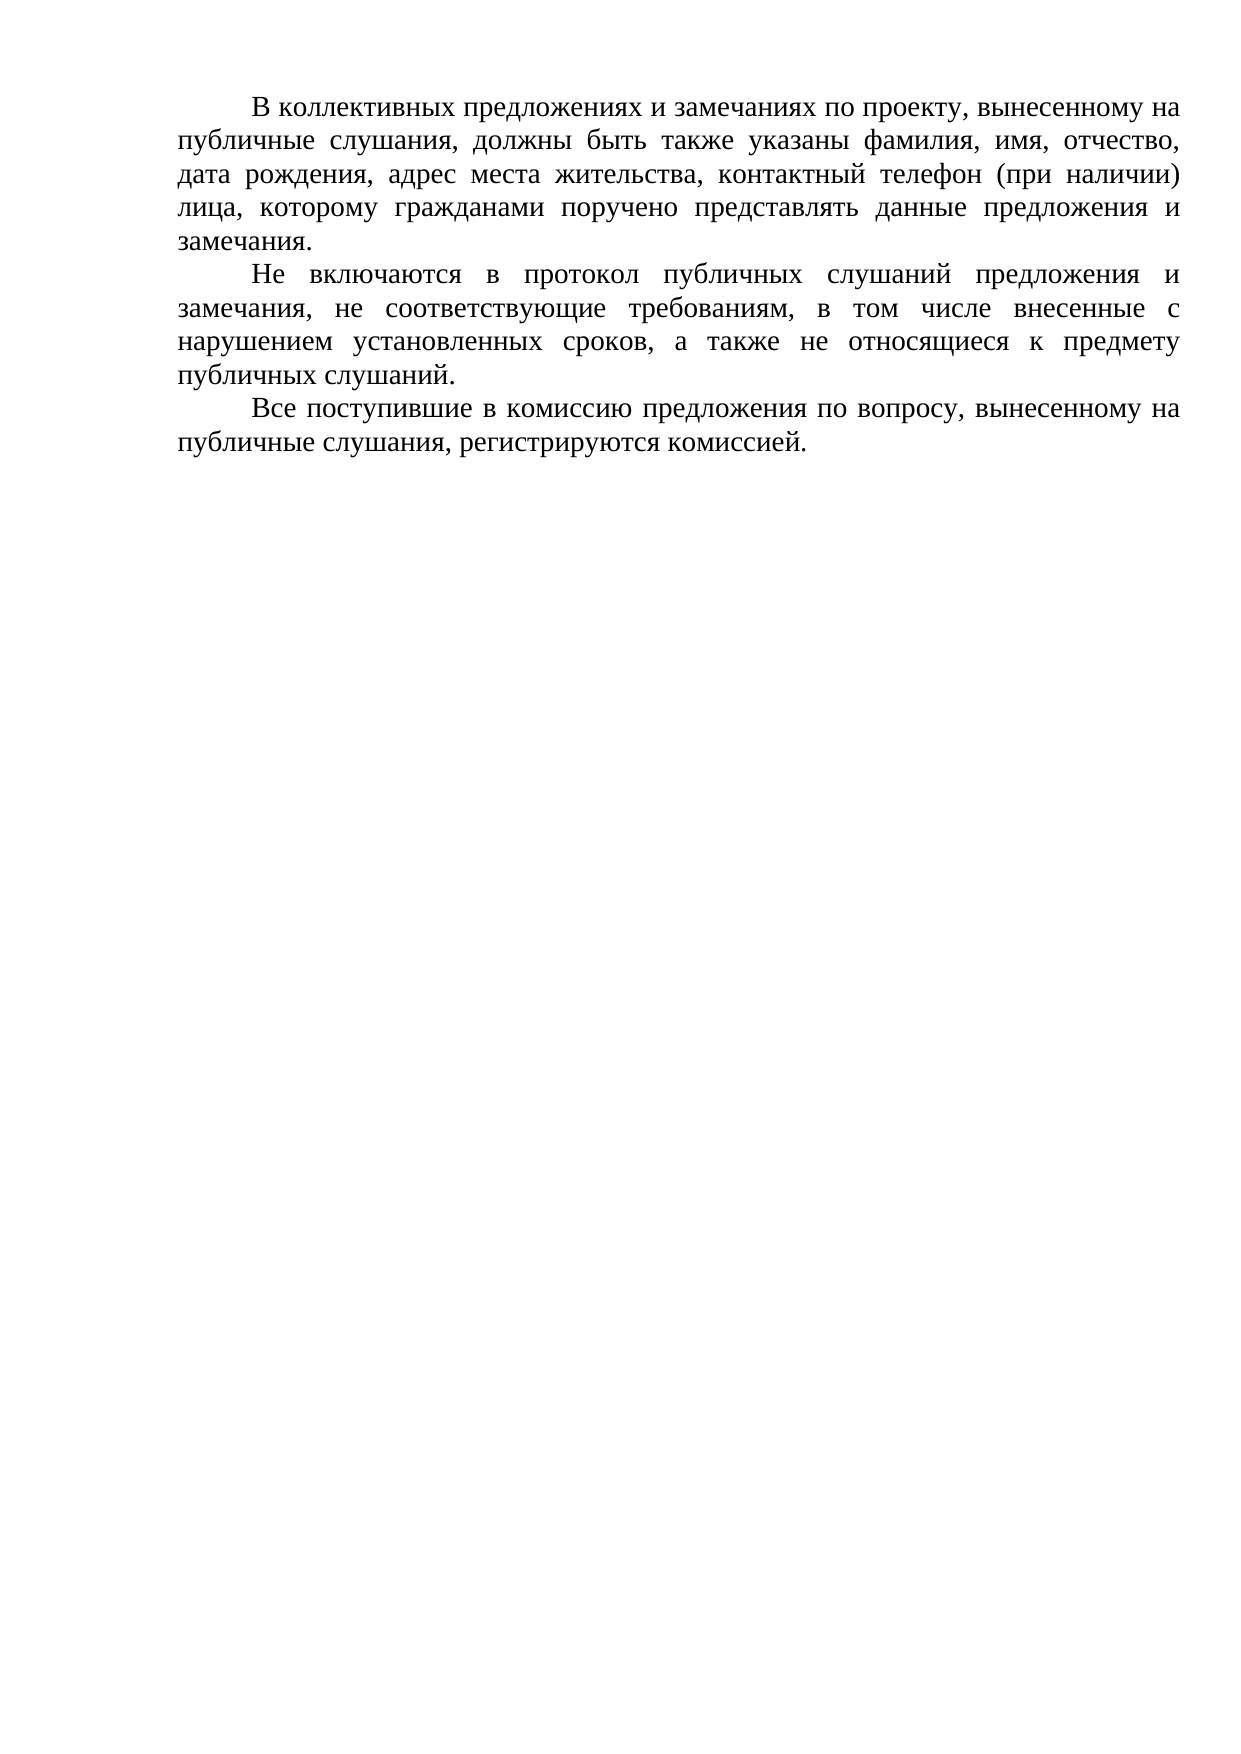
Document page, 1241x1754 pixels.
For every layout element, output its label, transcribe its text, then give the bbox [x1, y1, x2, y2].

text Все поступившие в комиссию предложения по вопросу, вынесенному на публичные слушания, регистрируются комиссией. [177, 391, 1181, 458]
text В коллективных предложениях и замечаниях по проекту, вынесенному на публичные слушания, должны быть также указаны фамилия, имя, отчество, дата рождения, адрес места жительства, контактный телефон (при наличии) лица, которому гражданами поручено представлять данные предложения и замечания. [177, 89, 1181, 256]
text Не включаются в протокол публичных слушаний предложения и замечания, не соответствующие требованиям, в том числе внесенные с нарушением установленных сроков, а также не относящиеся к предмету публичных слушаний. [177, 256, 1181, 391]
